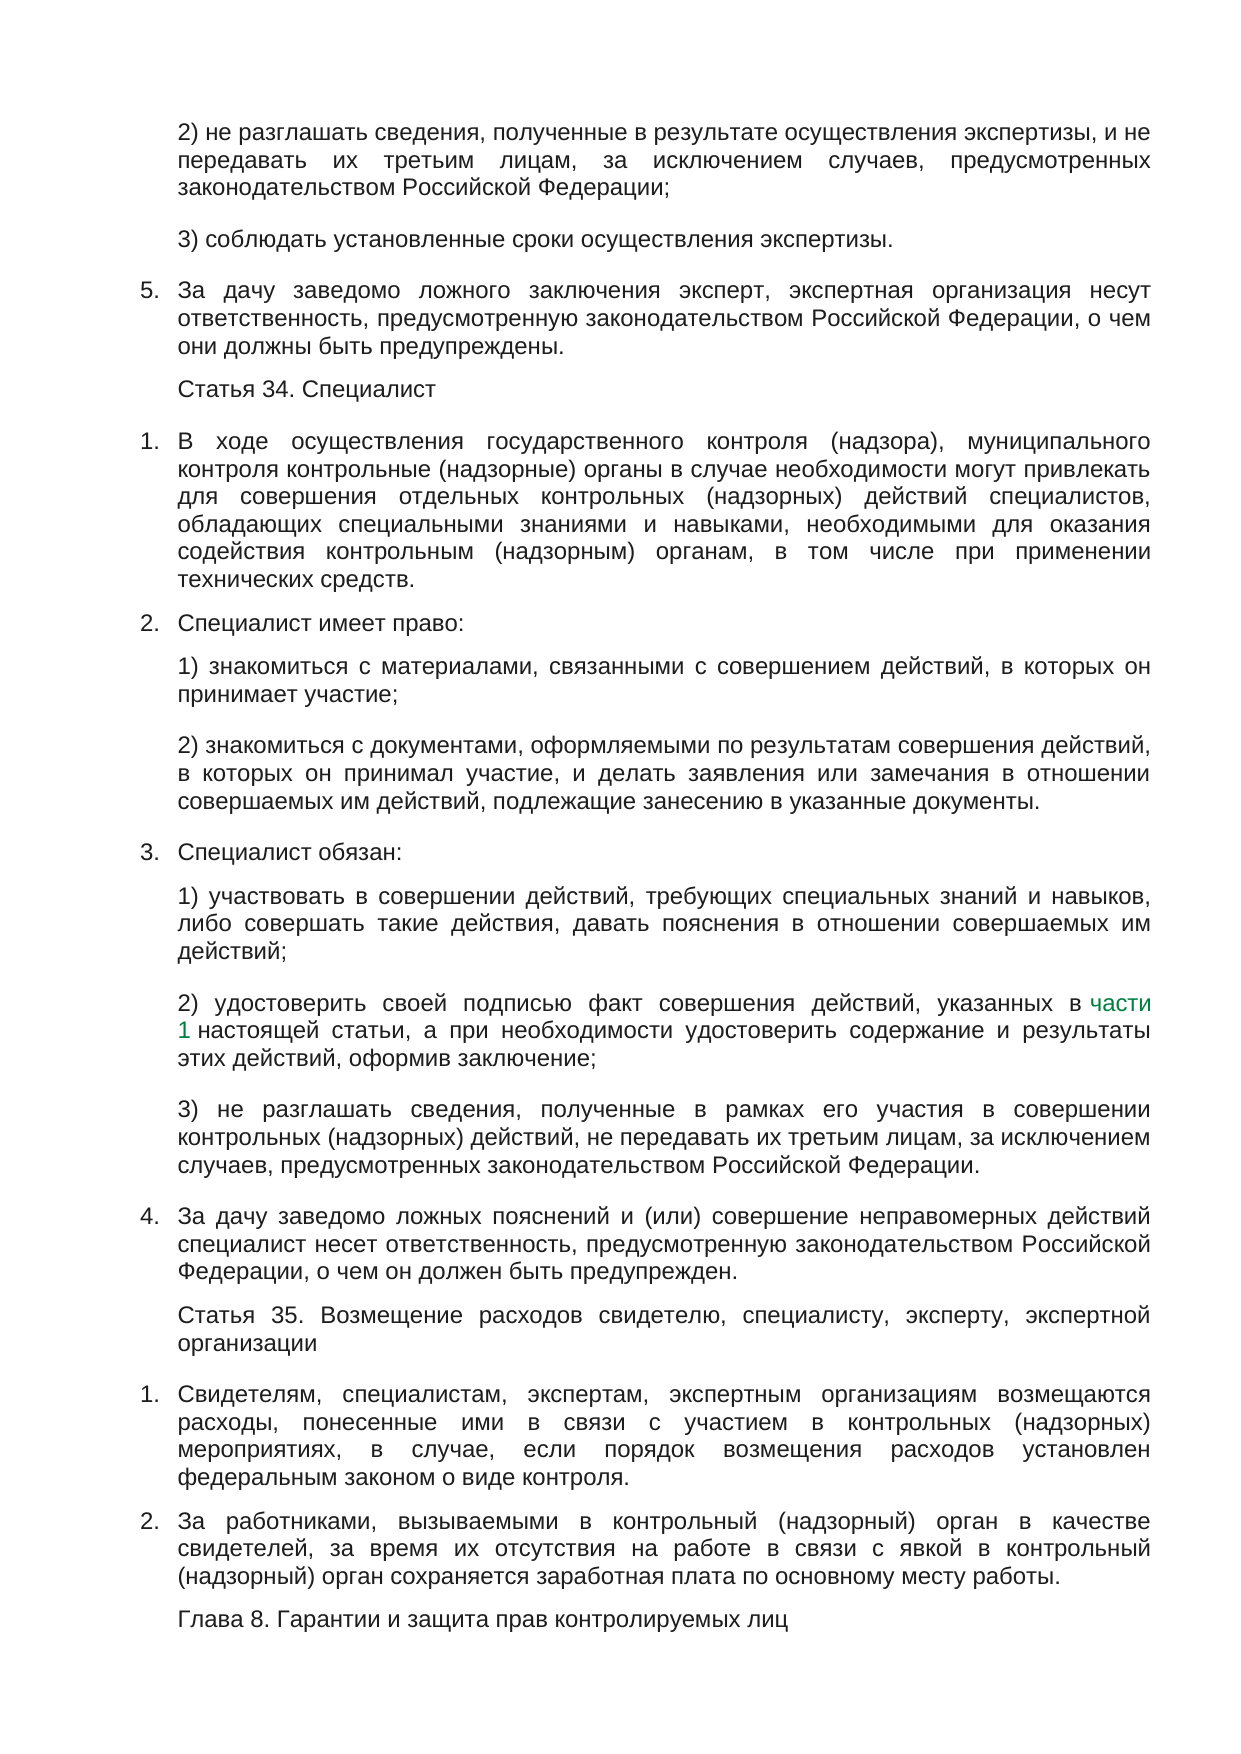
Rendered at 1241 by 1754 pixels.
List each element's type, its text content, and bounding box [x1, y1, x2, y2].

text 3) не разглашать сведения, полученные в рамках его участия в совершении контрольных (надзорных) действий, не передавать их третьим лицам, за исключением случаев, предусмотренных законодательством Российской Федерации. [177, 1095, 1152, 1178]
list За работниками, вызываемыми в контрольный (надзорный) орган в качестве свидетелей, за время их отсутствия на работе в связи с явкой в контрольный (надзорный) орган сохраняется заработная плата по основному месту работы. [140, 1507, 1152, 1589]
text Статья 35. Возмещение расходов свидетелю, специалисту, эксперту, экспертной организации [177, 1301, 1152, 1356]
list Свидетелям, специалистам, экспертам, экспертным организациям возмещаются расходы, понесенные ими в связи с участием в контрольных (надзорных) мероприятиях, в случае, если порядок возмещения расходов установлен федеральным законом о виде контроля. [140, 1380, 1152, 1491]
text Глава 8. Гарантии и защита прав контролируемых лиц [177, 1605, 1152, 1633]
list Специалист имеет право: [140, 608, 1152, 636]
text 3) соблюдать установленные сроки осуществления экспертизы. [177, 225, 1152, 252]
text 1) знакомиться с материалами, связанными с совершением действий, в которых он принимает участие; [177, 652, 1152, 707]
text 2) удостоверить своей подписью факт совершения действий, указанных в части 1 настоящей статьи, а при необходимости удостоверить содержание и результаты этих действий, оформив заключение; [177, 988, 1152, 1071]
list Специалист обязан: [140, 838, 1152, 866]
list За дачу заведомо ложного заключения эксперт, экспертная организация несут ответственность, предусмотренную законодательством Российской Федерации, о чем они должны быть предупреждены. [140, 276, 1152, 359]
list В ходе осуществления государственного контроля (надзора), муниципального контроля контрольные (надзорные) органы в случае необходимости могут привлекать для совершения отдельных контрольных (надзорных) действий специалистов, обладающих специальными знаниями и навыками, необходимыми для оказания содействия контрольным (надзорным) органам, в том числе при применении технических средств. [140, 427, 1152, 592]
text 2) знакомиться с документами, оформляемыми по результатам совершения действий, в которых он принимал участие, и делать заявления или замечания в отношении совершаемых им действий, подлежащие занесению в указанные документы. [177, 731, 1152, 814]
text 2) не разглашать сведения, полученные в результате осуществления экспертизы, и не передавать их третьим лицам, за исключением случаев, предусмотренных законодательством Российской Федерации; [177, 118, 1152, 201]
list За дачу заведомо ложных пояснений и (или) совершение неправомерных действий специалист несет ответственность, предусмотренную законодательством Российской Федерации, о чем он должен быть предупрежден. [140, 1202, 1152, 1285]
text 1) участвовать в совершении действий, требующих специальных знаний и навыков, либо совершать такие действия, давать пояснения в отношении совершаемых им действий; [177, 882, 1152, 964]
text Статья 34. Специалист [177, 375, 1152, 403]
